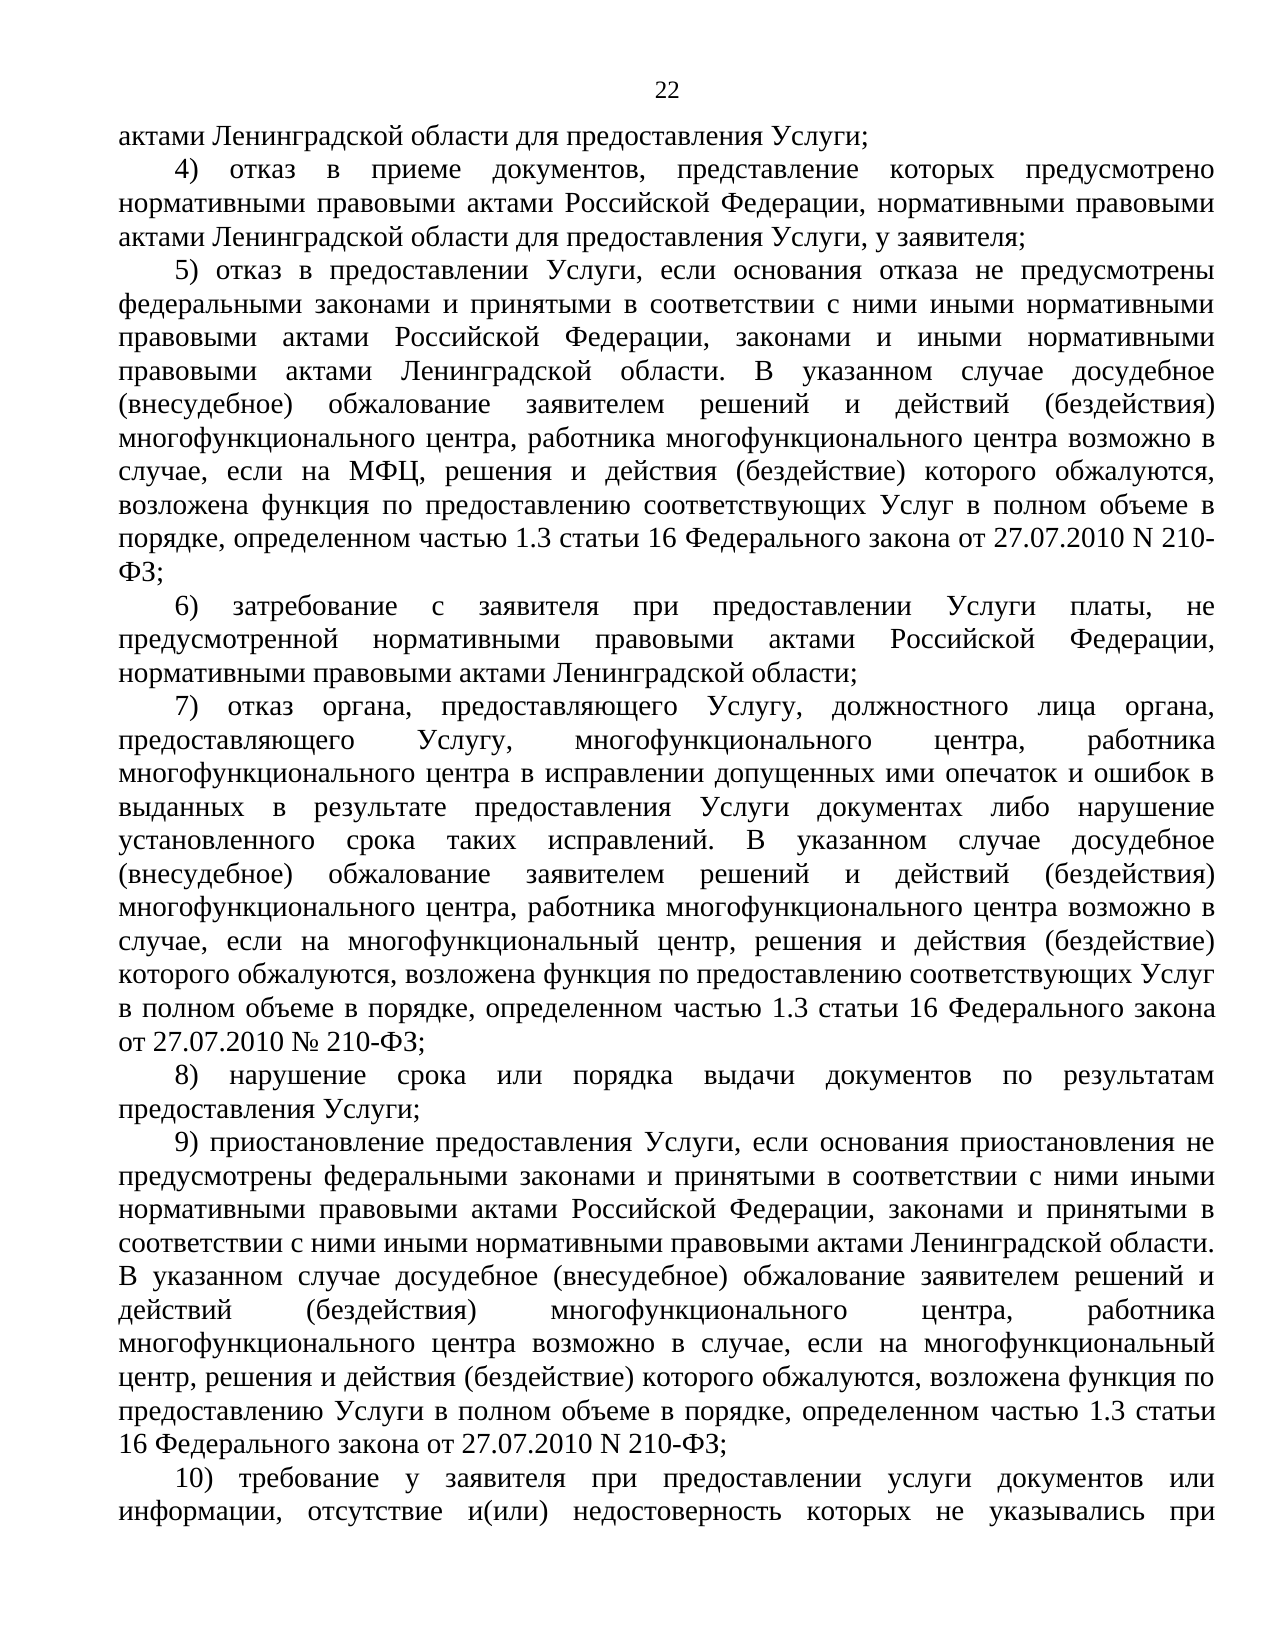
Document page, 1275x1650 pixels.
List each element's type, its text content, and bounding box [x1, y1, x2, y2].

text 8) нарушение срока или порядка выдачи документов по результатам предоставления Услуги; [118, 1057, 1216, 1124]
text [118, 118, 1216, 152]
text 9) приостановление предоставления Услуги, если основания приостановления не предусмотрены федеральными законами и принятыми в соответствии с ними иными нормативными правовыми актами Российской Федерации, законами и принятыми в соответствии с ними иными нормативными правовыми актами Ленинградской области. В указанном случае досудебное (внесудебное) обжалование заявителем решений и действий (бездействия) многофункционального центра, работника многофункционального центра возможно в случае, если на многофункциональный центр, решения и действия (бездействие) которого обжалуются, возложена функция по предоставлению Услуги в полном объеме в порядке, определенном частью 1.3 статьи 16 Федерального закона от 27.07.2010 N 210-ФЗ; [118, 1124, 1216, 1460]
text 5) отказ в предоставлении Услуги, если основания отказа не предусмотрены федеральными законами и принятыми в соответствии с ними иными нормативными правовыми актами Российской Федерации, законами и иными нормативными правовыми актами Ленинградской области. В указанном случае досудебное (внесудебное) обжалование заявителем решений и действий (бездействия) многофункционального центра, работника многофункционального центра возможно в случае, если на МФЦ, решения и действия (бездействие) которого обжалуются, возложена функция по предоставлению соответствующих Услуг в полном объеме в порядке, определенном частью 1.3 статьи 16 Федерального закона от 27.07.2010 N 210-ФЗ; [118, 252, 1216, 588]
text 4) отказ в приеме документов, представление которых предусмотрено нормативными правовыми актами Российской Федерации, нормативными правовыми актами Ленинградской области для предоставления Услуги, у заявителя; [118, 152, 1216, 252]
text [118, 1460, 1216, 1527]
text 7) отказ органа, предоставляющего Услугу, должностного лица органа, предоставляющего Услугу, многофункционального центра, работника многофункционального центра в исправлении допущенных ими опечаток и ошибок в выданных в результате предоставления Услуги документах либо нарушение установленного срока таких исправлений. В указанном случае досудебное (внесудебное) обжалование заявителем решений и действий (бездействия) многофункционального центра, работника многофункционального центра возможно в случае, если на многофункциональный центр, решения и действия (бездействие) которого обжалуются, возложена функция по предоставлению соответствующих Услуг в полном объеме в порядке, определенном частью 1.3 статьи 16 Федерального закона от 27.07.2010 № 210-ФЗ; [118, 688, 1216, 1057]
text 6) затребование с заявителя при предоставлении Услуги платы, не предусмотренной нормативными правовыми актами Российской Федерации, нормативными правовыми актами Ленинградской области; [118, 588, 1216, 688]
